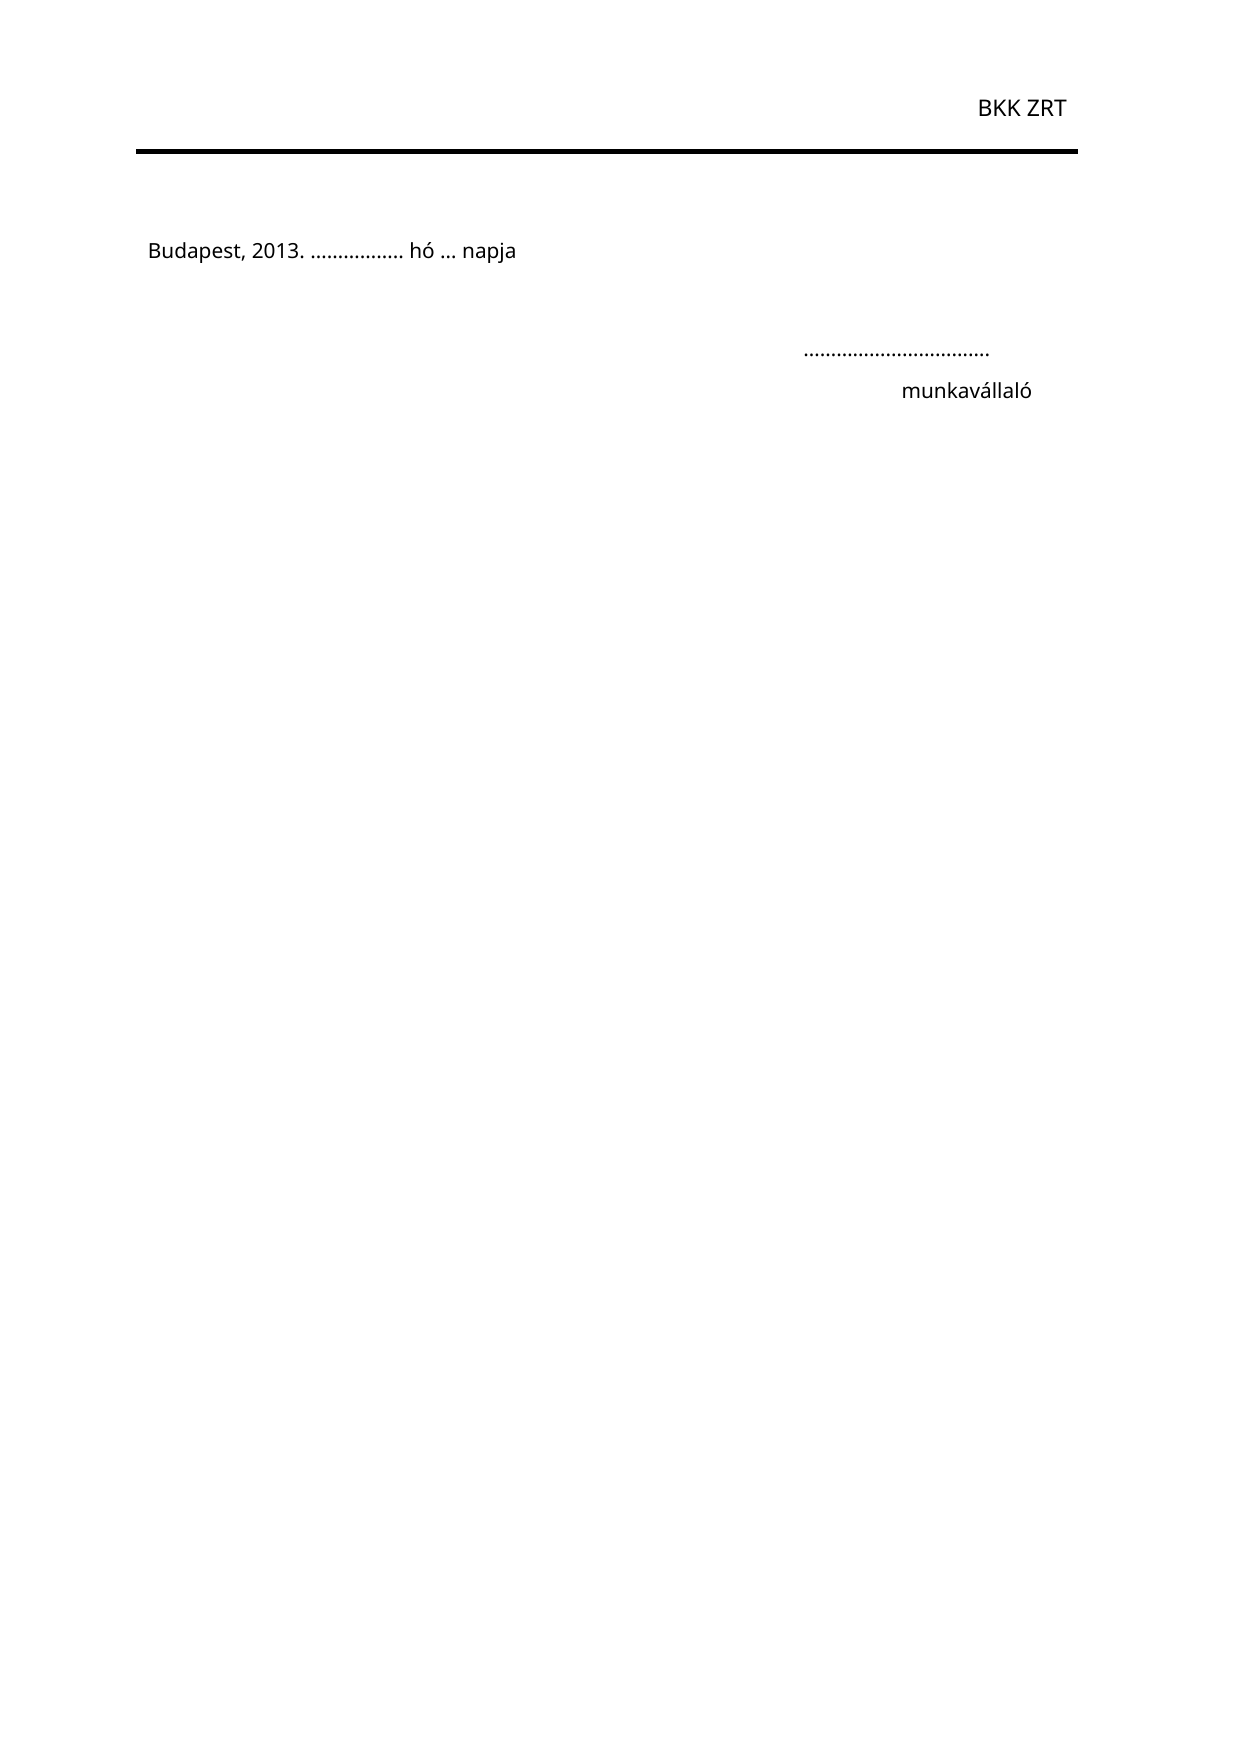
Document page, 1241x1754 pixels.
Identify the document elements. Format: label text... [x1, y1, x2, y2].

text ……………………………. [148, 334, 1092, 362]
text Budapest, 2013. …………….. hó … napja [148, 236, 1092, 265]
text munkavállaló [148, 377, 1092, 405]
